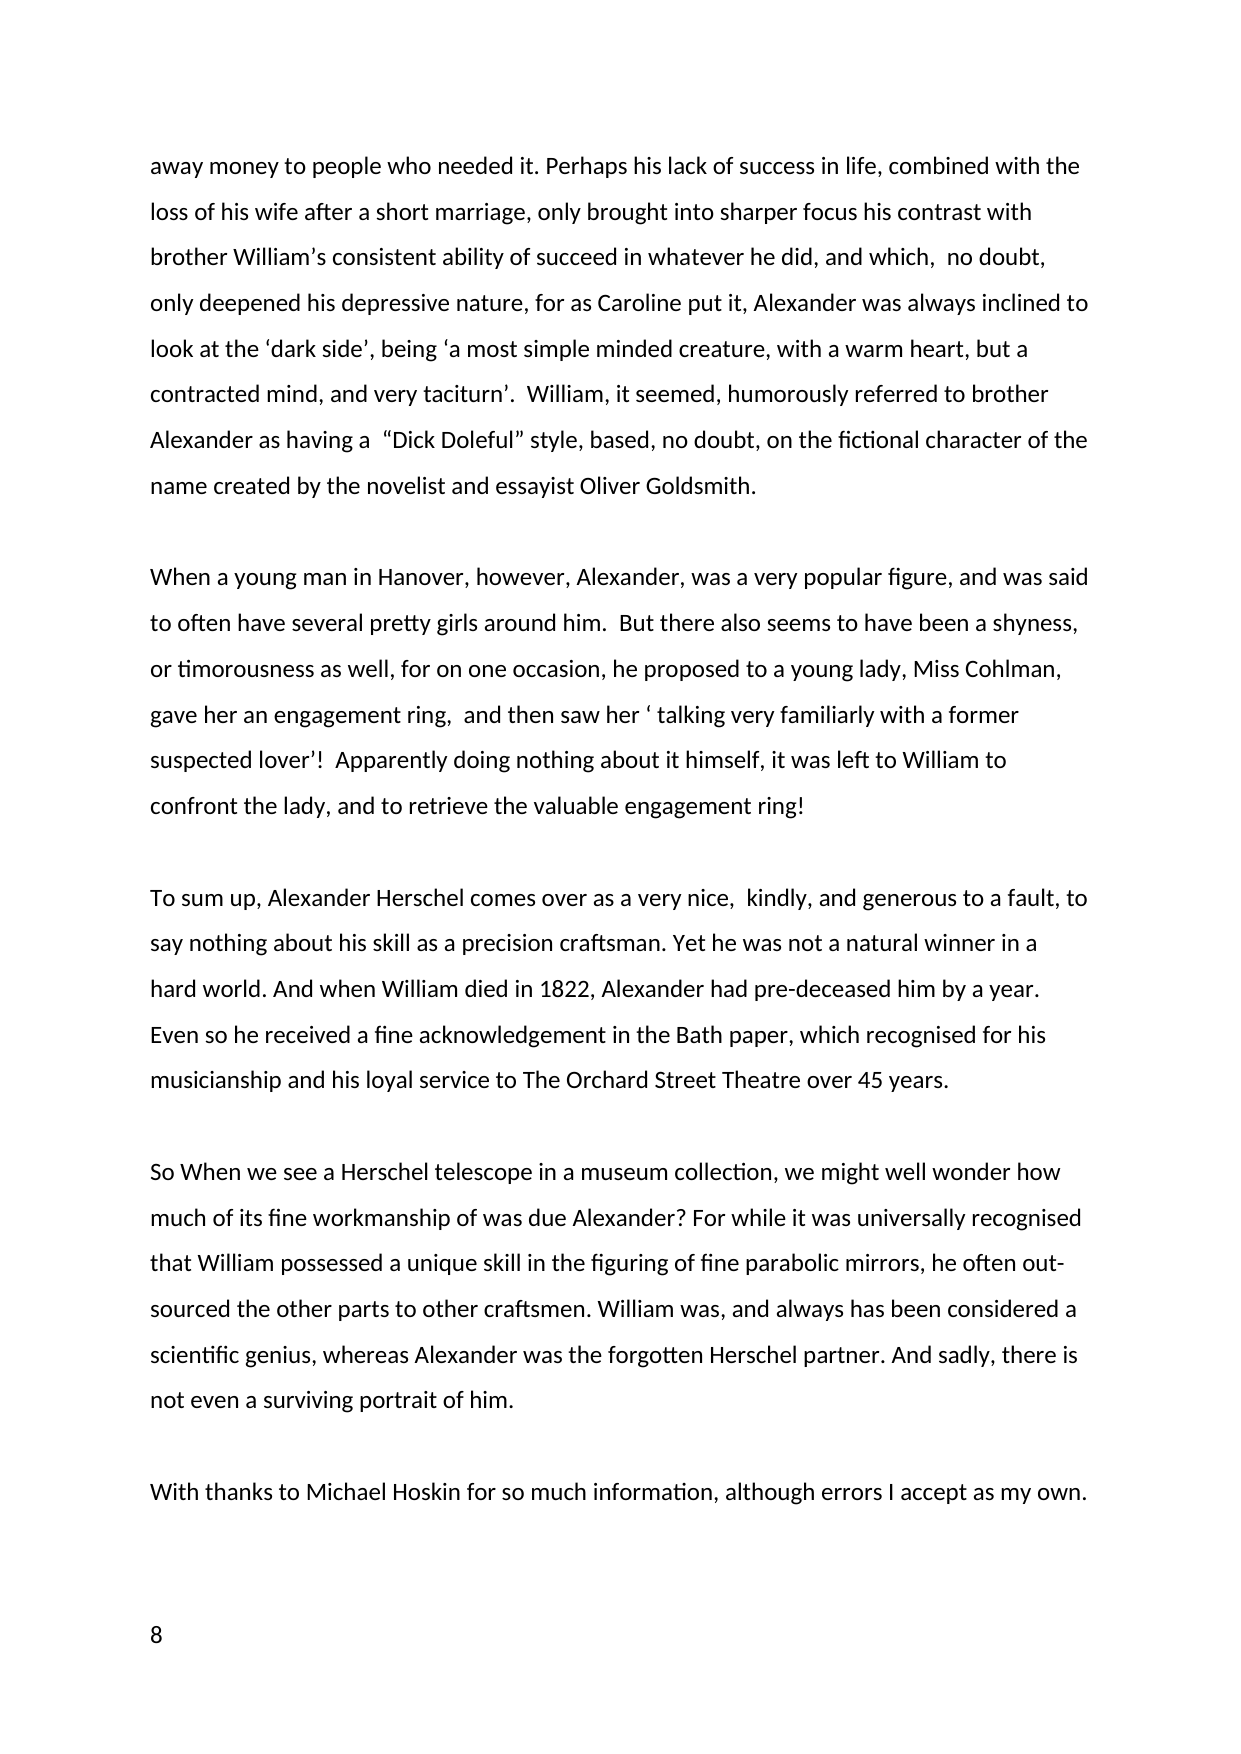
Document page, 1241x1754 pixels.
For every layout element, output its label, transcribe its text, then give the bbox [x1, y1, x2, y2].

text When a young man in Hanover, however, Alexander, was a very popular figure, and was said to often have several pretty girls around him. But there also seems to have been a shyness, or timorousness as well, for on one occasion, he proposed to a young lady, Miss Cohlman, gave her an engagement ring, and then saw her ‘ talking very familiarly with a former suspected lover’! Apparently doing nothing about it himself, it was left to William to confront the lady, and to retrieve the valuable engagement ring! [150, 562, 1090, 821]
text To sum up, Alexander Herschel comes over as a very nice, kindly, and generous to a fault, to say nothing about his skill as a precision craftsman. Yet he was not a natural winner in a hard world. And when William died in 1822, Alexander had pre-deceased him by a year. Even so he received a fine acknowledgement in the Bath paper, which recognised for his musicianship and his loyal service to The Orchard Street Theatre over 45 years. [150, 882, 1090, 1095]
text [150, 150, 1090, 501]
text With thanks to Michael Hoskin for so much information, although errors I accept as my own. [150, 1476, 1090, 1507]
text So When we see a Herschel telescope in a museum collection, we might well wonder how much of its fine workmanship of was due Alexander? For while it was universally recognised that William possessed a unique skill in the figuring of fine parabolic mirrors, he often out-sourced the other parts to other craftsmen. William was, and always has been considered a scientific genius, whereas Alexander was the forgotten Herschel partner. And sadly, there is not even a surviving portrait of him. [150, 1156, 1090, 1415]
